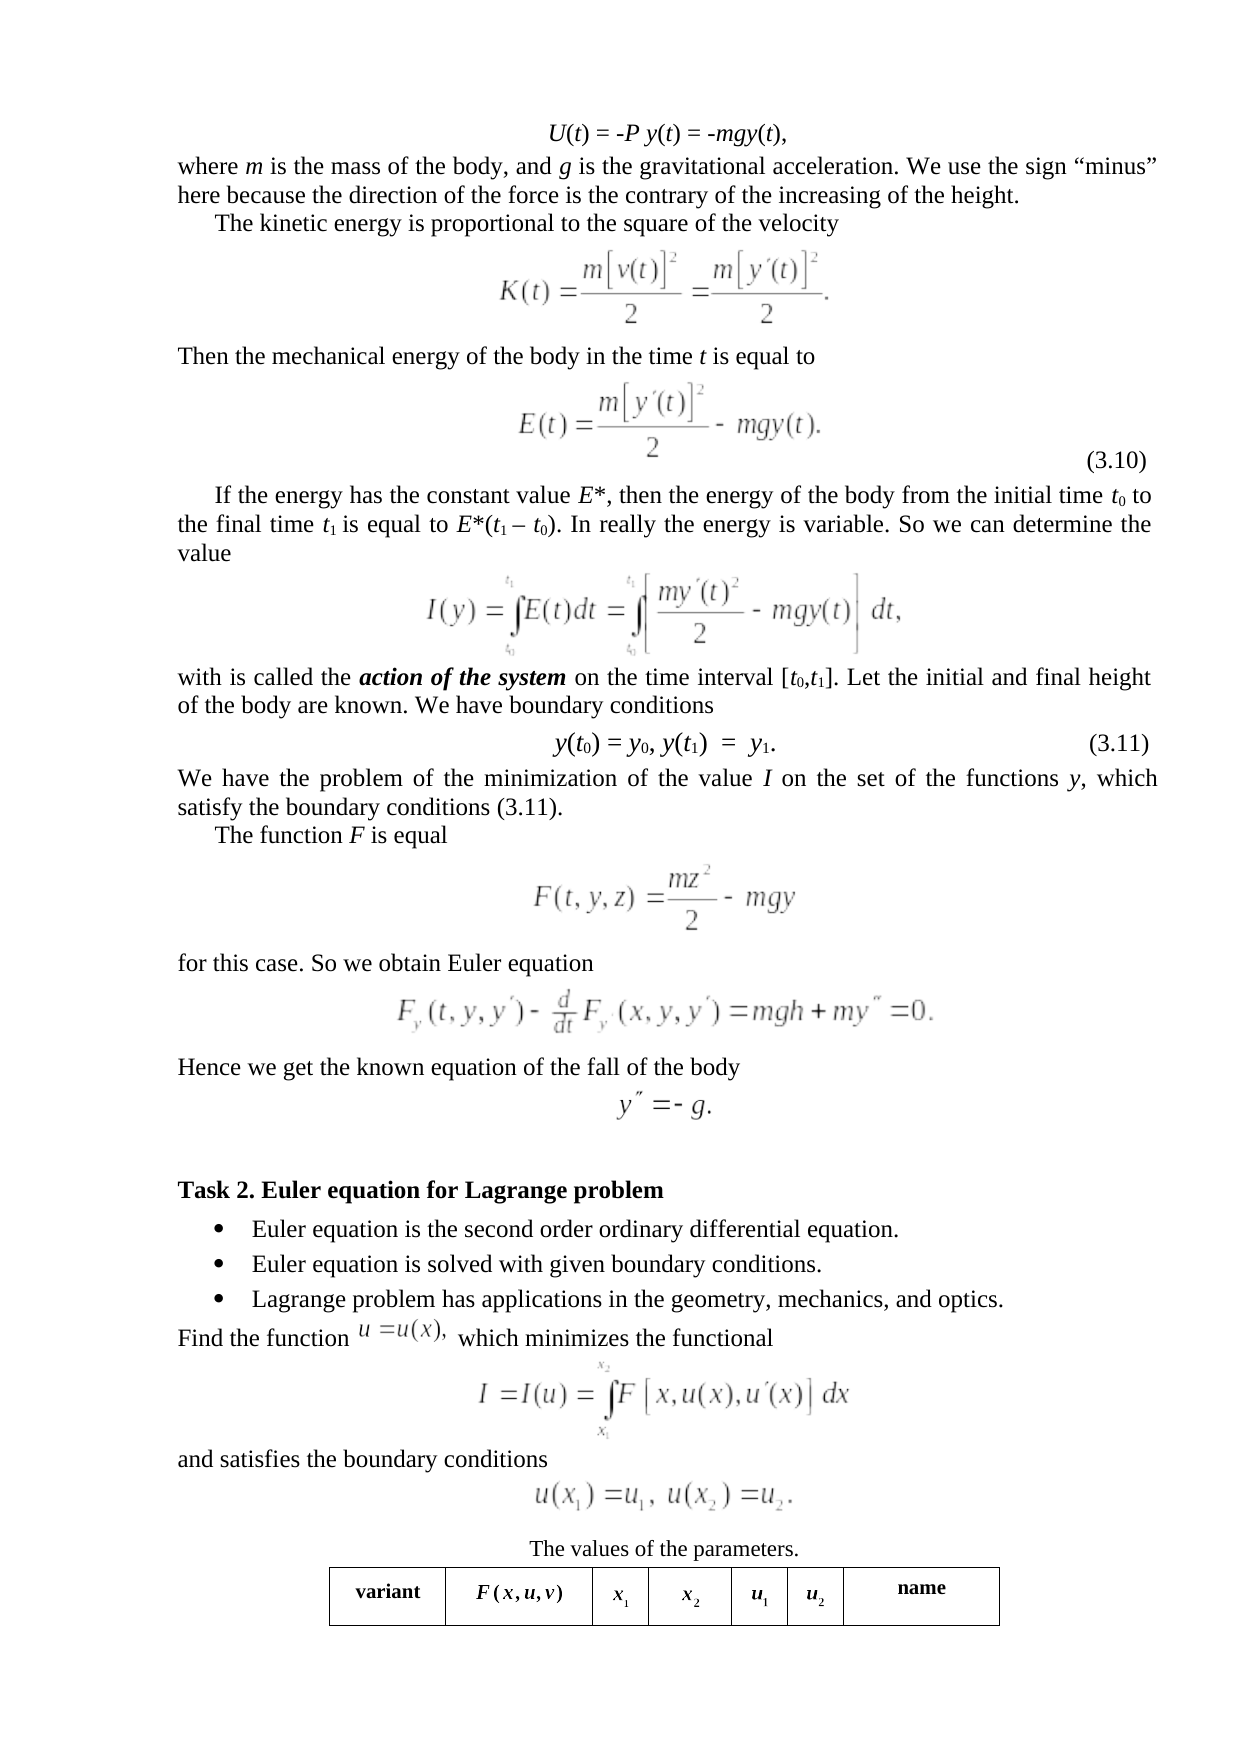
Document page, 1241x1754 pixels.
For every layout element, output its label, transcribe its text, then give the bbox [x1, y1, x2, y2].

text for this case. So we obtain Euler equation [177, 948, 1158, 977]
text and satisfies the boundary conditions [177, 1444, 1152, 1473]
text Hence we get the known equation of the fall of the body [177, 1052, 1158, 1081]
text (3.10) [177, 376, 1152, 474]
table_header [788, 1568, 843, 1624]
table_header variant [330, 1568, 445, 1624]
text If the energy has the constant value Е*, then the energy of the body from the initial time t0 to the final time t1 is equal to Е*(t1 – t0). In really the energy is variable. So we can determine the value [177, 481, 1152, 567]
text The kinetic energy is proportional to the square of the velocity [177, 208, 1152, 237]
table_header [732, 1568, 787, 1624]
text with is called the action of the system on the time interval [t0,t1]. Let the initial and final height of the body are known. We have boundary conditions [177, 662, 1152, 719]
text We have the problem of the minimization of the value I on the set of the functions y, which satisfy the boundary conditions (3.11). [177, 763, 1158, 821]
text Find the function which minimizes the functional [177, 1313, 1152, 1352]
text U(t) = -Р y(t) = -mgу(t), [177, 118, 1158, 147]
list Euler equation is solved with given boundary conditions. [214, 1249, 1152, 1278]
table_header name [844, 1568, 999, 1624]
subtitle Task 2. Euler equation for Lagrange problem [177, 1175, 1152, 1204]
text The function F is equal [177, 821, 1152, 849]
table_header [593, 1568, 648, 1624]
text where m is the mass of the body, and g is the gravitational acceleration. We use the sign “minus” here because the direction of the force is the contrary of the increasing of the height. [177, 151, 1158, 208]
table_header [649, 1568, 731, 1624]
table_header [446, 1568, 592, 1624]
list Lagrange problem has applications in the geometry, mechanics, and optics. [214, 1284, 1152, 1313]
list Euler equation is the second order ordinary differential equation. [214, 1214, 1152, 1243]
text y(t0) = y0, y(t1) = y1. (3.11) [177, 726, 1152, 757]
text The values of the parameters. [177, 1535, 1152, 1561]
text Then the mechanical energy of the body in the time t is equal to [177, 341, 1158, 370]
